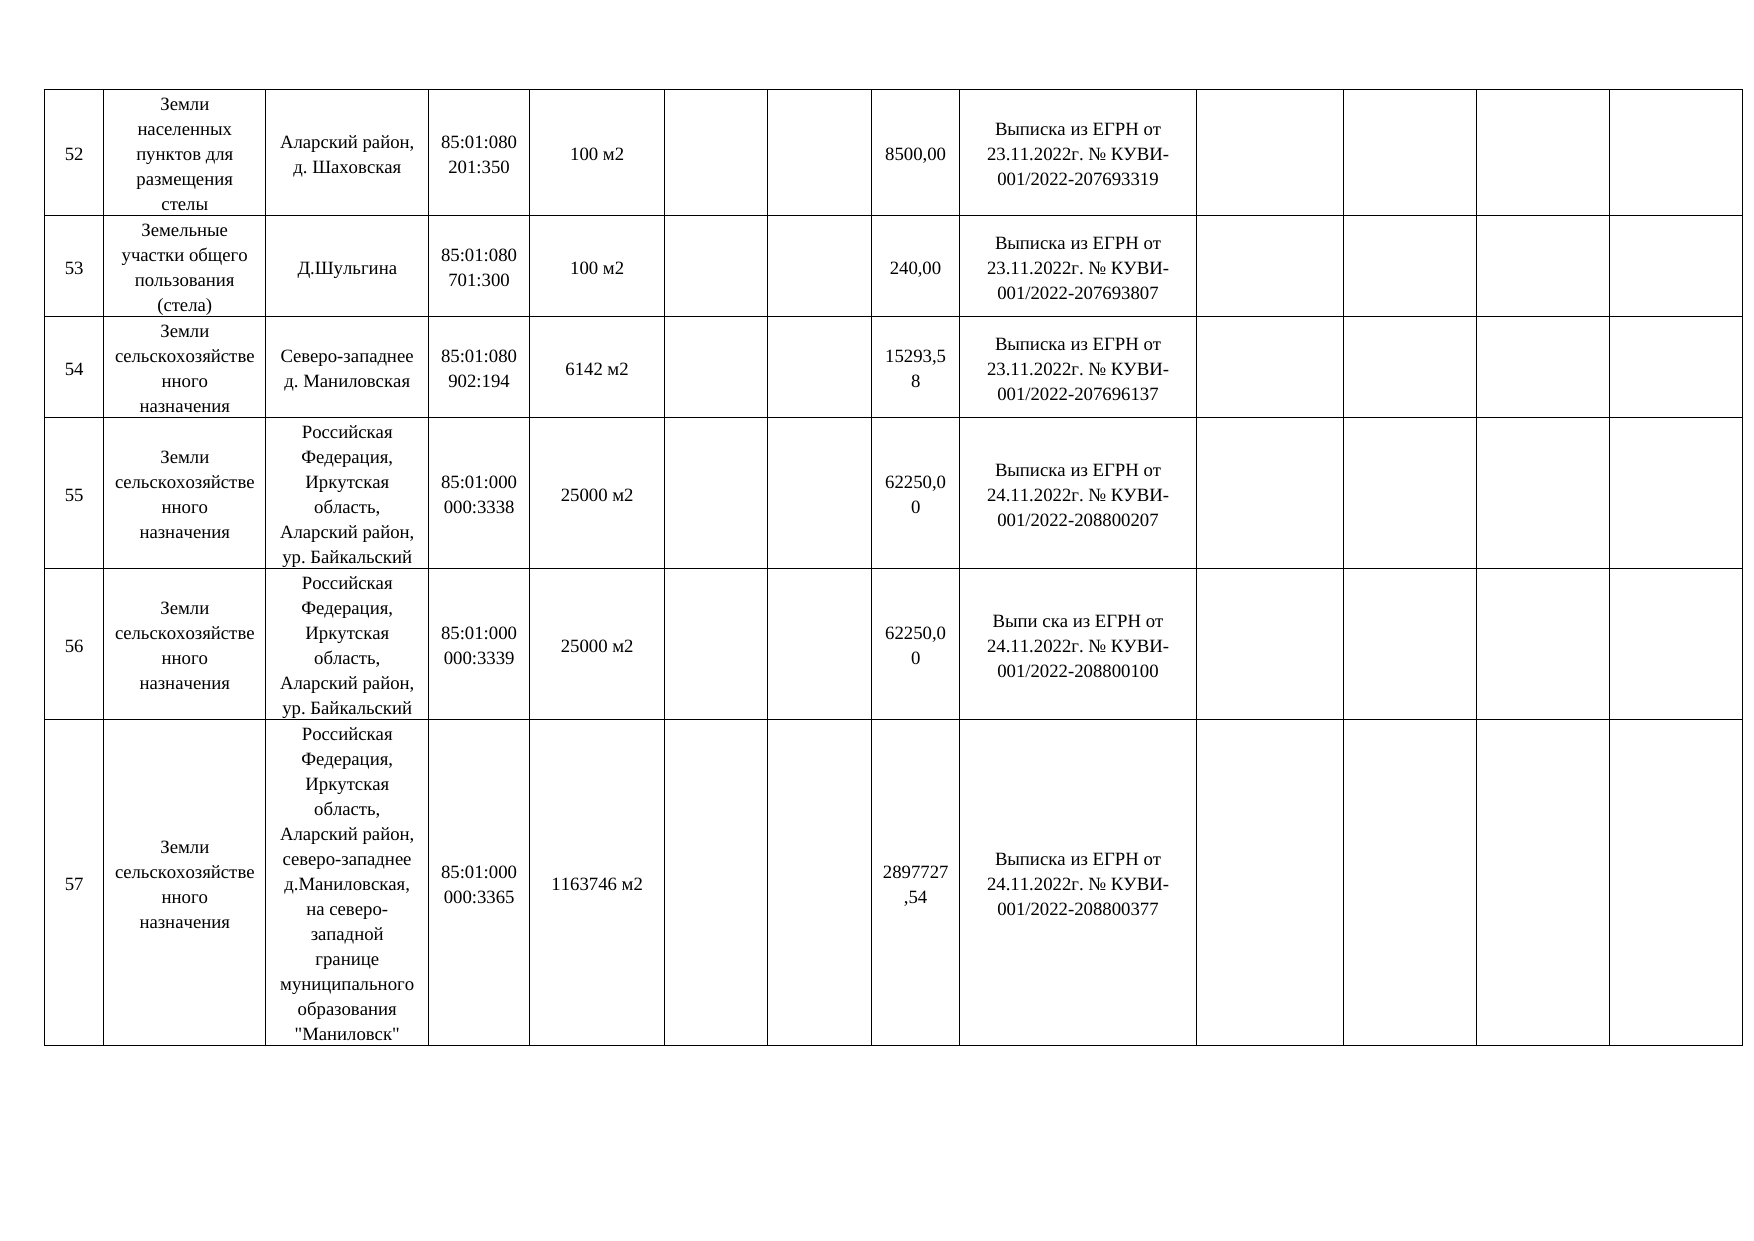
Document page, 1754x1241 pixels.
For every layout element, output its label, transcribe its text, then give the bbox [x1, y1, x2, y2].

table_cell [665, 317, 767, 417]
table_cell [768, 90, 871, 215]
table_cell [768, 216, 871, 316]
table_cell [1477, 418, 1609, 568]
table_cell 25000 м2 [530, 418, 664, 568]
table_cell Выписка из ЕГРН от 23.11.2022г. № КУВИ-001/2022-207693319 [960, 90, 1196, 215]
table_cell 1163746 м2 [530, 720, 664, 1045]
table_cell Д.Шульгина [266, 216, 428, 316]
table_cell [1197, 418, 1343, 568]
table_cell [104, 720, 265, 1045]
table_cell Российская Федерация, Иркутская область, Аларский район, северо-западнее д.Маниловская, на северо-западной границе муниципального образования "Маниловск" [266, 720, 428, 1045]
table_cell [1610, 90, 1742, 215]
table_cell [1477, 569, 1609, 719]
table_cell [1344, 317, 1476, 417]
table_cell [665, 90, 767, 215]
table_cell [768, 317, 871, 417]
table_cell [1477, 720, 1609, 1045]
table_cell [1610, 317, 1742, 417]
table_cell 100 м2 [530, 216, 664, 316]
table_cell 100 м2 [530, 90, 664, 215]
table_cell Земли сельскохозяйственного назначения [104, 418, 265, 568]
table_cell [1344, 216, 1476, 316]
table_cell [1344, 720, 1476, 1045]
table_cell [1197, 569, 1343, 719]
table_cell 85:01:000000:3338 [429, 418, 529, 568]
table_cell 62250,00 [872, 418, 959, 568]
table_cell [1477, 317, 1609, 417]
table_cell 8500,00 [872, 90, 959, 215]
table_cell Российская Федерация, Иркутская область, Аларский район, ур. Байкальский [266, 418, 428, 568]
table_cell 56 [45, 569, 103, 719]
table_cell Выпи ска из ЕГРН от 24.11.2022г. № КУВИ-001/2022-208800100 [960, 569, 1196, 719]
table_cell 57 [45, 720, 103, 1045]
table_cell [1344, 90, 1476, 215]
table_cell Выписка из ЕГРН от 24.11.2022г. № КУВИ-001/2022-208800207 [960, 418, 1196, 568]
table_cell Российская Федерация, Иркутская область, Аларский район, ур. Байкальский [266, 569, 428, 719]
table_cell [1197, 720, 1343, 1045]
table_cell [1610, 418, 1742, 568]
table_cell 6142 м2 [530, 317, 664, 417]
table_cell [665, 418, 767, 568]
table_cell 85:01:000000:3365 [429, 720, 529, 1045]
table_cell [1610, 569, 1742, 719]
table_cell [1477, 90, 1609, 215]
table_cell [665, 216, 767, 316]
table_cell 85:01:000000:3339 [429, 569, 529, 719]
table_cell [104, 90, 265, 215]
table_cell [768, 418, 871, 568]
table_cell [665, 569, 767, 719]
table_cell Выписка из ЕГРН от 23.11.2022г. № КУВИ-001/2022-207693807 [960, 216, 1196, 316]
table_cell 52 [45, 90, 103, 215]
table_cell 85:01:080701:300 [429, 216, 529, 316]
table_cell Земли сельскохозяйственного назначения [104, 569, 265, 719]
table_cell Выписка из ЕГРН от 23.11.2022г. № КУВИ-001/2022-207696137 [960, 317, 1196, 417]
table_cell [1610, 216, 1742, 316]
table_cell 85:01:080201:350 [429, 90, 529, 215]
table_cell Аларский район, д. Шаховская [266, 90, 428, 215]
table_cell [1197, 216, 1343, 316]
table_cell [768, 569, 871, 719]
table_cell [1477, 216, 1609, 316]
table_cell 55 [45, 418, 103, 568]
table_cell [665, 720, 767, 1045]
table_cell 240,00 [872, 216, 959, 316]
table_cell [1344, 569, 1476, 719]
table_cell 25000 м2 [530, 569, 664, 719]
table_cell 2897727,54 [872, 720, 959, 1045]
table_cell Земли сельскохозяйственного назначения [104, 317, 265, 417]
table_cell [1344, 418, 1476, 568]
table_cell Северо-западнее д. Маниловская [266, 317, 428, 417]
table_cell 54 [45, 317, 103, 417]
table_cell 85:01:080902:194 [429, 317, 529, 417]
table_cell Земельные участки общего пользования (стела) [104, 216, 265, 316]
table_cell [1610, 720, 1742, 1045]
table_cell [1197, 317, 1343, 417]
table_cell Выписка из ЕГРН от 24.11.2022г. № КУВИ-001/2022-208800377 [960, 720, 1196, 1045]
table_cell 53 [45, 216, 103, 316]
table_cell 15293,58 [872, 317, 959, 417]
table_cell 62250,00 [872, 569, 959, 719]
table_cell [768, 720, 871, 1045]
table_cell [1197, 90, 1343, 215]
